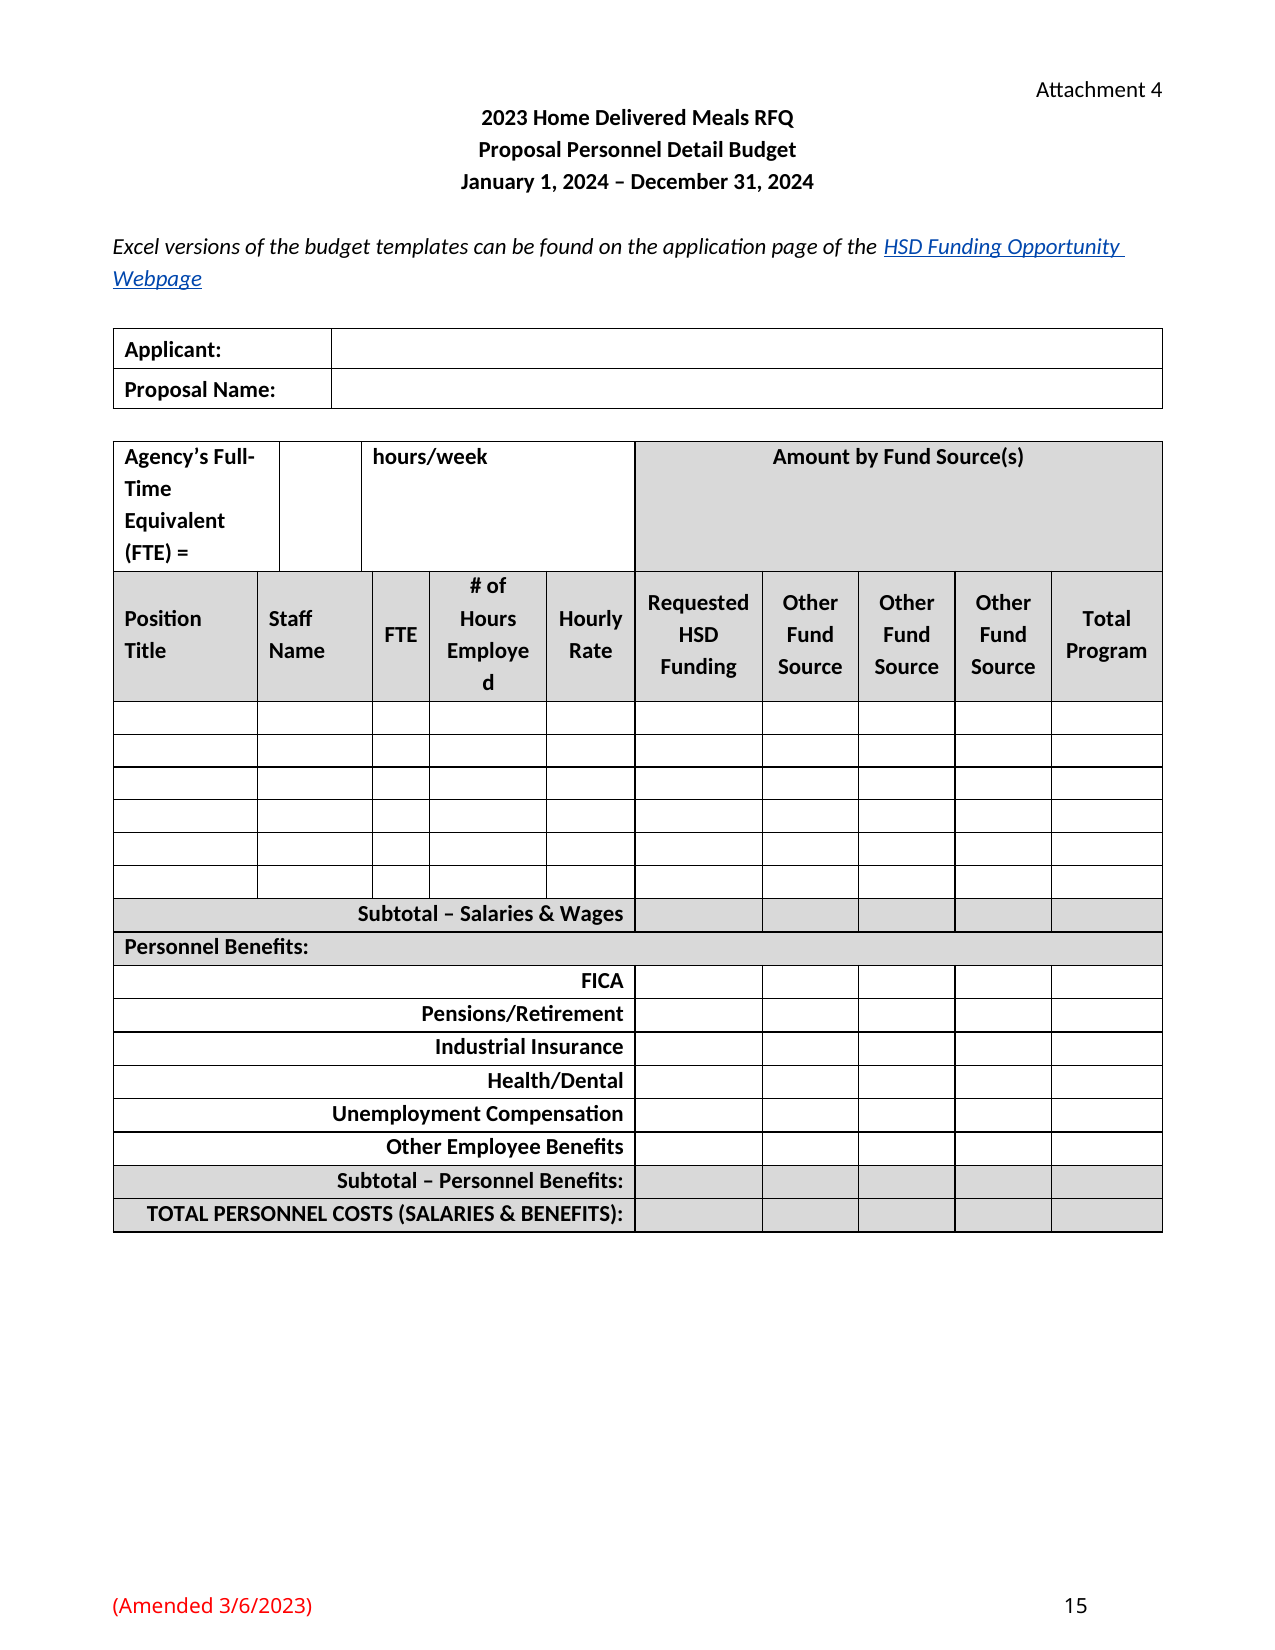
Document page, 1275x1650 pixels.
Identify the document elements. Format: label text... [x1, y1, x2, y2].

table_cell [430, 833, 546, 865]
table_cell [258, 866, 372, 898]
table_cell Pensions/Retirement [114, 999, 634, 1031]
table_cell Position Title [114, 572, 257, 701]
table_cell [547, 866, 634, 898]
table_cell [859, 1166, 954, 1198]
table_cell [1052, 899, 1162, 931]
table_cell [114, 702, 257, 733]
table_cell [763, 999, 858, 1031]
table_cell [859, 999, 954, 1031]
table_cell [636, 1199, 762, 1231]
table_cell [636, 1033, 762, 1065]
table_cell [763, 1166, 858, 1198]
table_cell Other Fund Source [859, 572, 954, 701]
table_cell Subtotal – Personnel Benefits: [114, 1166, 634, 1198]
table_header Amount by Fund Source(s) [636, 442, 1162, 571]
table_cell [430, 866, 546, 898]
table_cell [114, 866, 257, 898]
table_cell [636, 735, 762, 766]
table_cell [1052, 702, 1162, 733]
table_cell [636, 1133, 762, 1165]
table_cell [636, 800, 762, 832]
table_cell [859, 1033, 954, 1065]
table_cell [763, 768, 858, 799]
table_cell [373, 768, 429, 799]
table_cell [956, 866, 1051, 898]
table_cell [636, 1166, 762, 1198]
table_cell [373, 833, 429, 865]
table_cell [547, 768, 634, 799]
table_cell [636, 999, 762, 1031]
table_cell [859, 966, 954, 998]
table_cell [636, 1099, 762, 1131]
table_cell [859, 899, 954, 931]
table_cell [1052, 1099, 1162, 1131]
table_cell [636, 1066, 762, 1098]
table_cell [956, 768, 1051, 799]
table_cell [430, 800, 546, 832]
table_cell [859, 1066, 954, 1098]
table_header [280, 442, 361, 571]
table_cell [1052, 966, 1162, 998]
table_cell [1052, 1066, 1162, 1098]
table_cell [763, 966, 858, 998]
table_cell [763, 866, 858, 898]
table_cell [636, 866, 762, 898]
table_cell [859, 833, 954, 865]
table_cell [258, 833, 372, 865]
table_cell [859, 768, 954, 799]
table_cell [373, 735, 429, 766]
table_cell [114, 768, 257, 799]
table_cell [956, 833, 1051, 865]
table_cell Total Program [1052, 572, 1162, 701]
table_cell [114, 833, 257, 865]
table_cell Other Fund Source [763, 572, 858, 701]
table_cell [547, 735, 634, 766]
table_cell [1052, 1033, 1162, 1065]
table_header hours/week [362, 442, 634, 571]
table_cell [258, 702, 372, 733]
table_cell [547, 702, 634, 733]
table_cell [1052, 833, 1162, 865]
table_cell Industrial Insurance [114, 1033, 634, 1065]
table_cell Requested HSD Funding [636, 572, 762, 701]
table_cell [114, 735, 257, 766]
table_cell [763, 1133, 858, 1165]
table_cell [1052, 866, 1162, 898]
table_cell [859, 800, 954, 832]
table_cell [956, 1166, 1051, 1198]
table_cell [636, 833, 762, 865]
text January 1, 2024 – December 31, 2024 [112, 167, 1162, 195]
table_cell [332, 369, 1162, 407]
table_cell [859, 1099, 954, 1131]
table_cell [373, 866, 429, 898]
table_cell [547, 800, 634, 832]
table_cell [1052, 1166, 1162, 1198]
table_cell Proposal Name: [114, 369, 331, 407]
table_cell [956, 702, 1051, 733]
table_cell Staff Name [258, 572, 372, 701]
table_cell [859, 702, 954, 733]
table_cell FTE [373, 572, 429, 701]
table_cell [763, 702, 858, 733]
table_cell [956, 735, 1051, 766]
table_cell [430, 768, 546, 799]
table_cell Health/Dental [114, 1066, 634, 1098]
table_header Agency’s Full-Time Equivalent (FTE) = [114, 442, 279, 571]
text 2023 Home Delivered Meals RFQ [112, 103, 1162, 131]
table_cell [636, 966, 762, 998]
table_cell Total Personnel Costs (Salaries & Benefits): [114, 1199, 634, 1231]
table_cell [763, 735, 858, 766]
table_cell [1052, 999, 1162, 1031]
table_cell [430, 702, 546, 733]
table_cell [258, 800, 372, 832]
table_cell [636, 768, 762, 799]
table_cell [763, 1099, 858, 1131]
table_cell Unemployment Compensation [114, 1099, 634, 1131]
table_cell [956, 800, 1051, 832]
table_cell [859, 866, 954, 898]
table_cell [636, 899, 762, 931]
table_cell [859, 735, 954, 766]
table_cell [763, 899, 858, 931]
table_cell Other Employee Benefits [114, 1133, 634, 1165]
table_cell [763, 1033, 858, 1065]
table_cell [763, 833, 858, 865]
text Proposal Personnel Detail Budget [112, 135, 1162, 163]
table_cell [956, 1133, 1051, 1165]
table_cell [1052, 1133, 1162, 1165]
table_cell Other Fund Source [956, 572, 1051, 701]
table_cell [547, 833, 634, 865]
table_cell [956, 1099, 1051, 1131]
table_cell Personnel Benefits: [114, 933, 1162, 965]
table_cell [956, 999, 1051, 1031]
table_cell [373, 702, 429, 733]
table_cell [258, 735, 372, 766]
table_cell Subtotal – Salaries & Wages [114, 899, 634, 931]
table_cell [763, 1066, 858, 1098]
table_cell [1052, 1199, 1162, 1231]
table_cell FICA [114, 966, 634, 998]
table_cell [258, 768, 372, 799]
table_cell [114, 800, 257, 832]
table_cell [763, 1199, 858, 1231]
table_cell [636, 702, 762, 733]
table_cell [956, 1066, 1051, 1098]
table_cell [430, 735, 546, 766]
table_cell [956, 966, 1051, 998]
table_cell [373, 800, 429, 832]
table_header Applicant: [114, 329, 331, 368]
table_cell [859, 1133, 954, 1165]
table_cell [763, 800, 858, 832]
table_cell [859, 1199, 954, 1231]
table_cell [1052, 735, 1162, 766]
table_cell [1052, 768, 1162, 799]
table_cell [956, 899, 1051, 931]
table_cell # of Hours Employed [430, 572, 546, 701]
table_cell [956, 1199, 1051, 1231]
table_cell [1052, 800, 1162, 832]
text Excel versions of the budget templates can be found on the application page of the HSD Funding Opportunity Webpage [112, 232, 1162, 292]
table_cell [956, 1033, 1051, 1065]
table_header [332, 329, 1162, 368]
table_cell Hourly Rate [547, 572, 634, 701]
